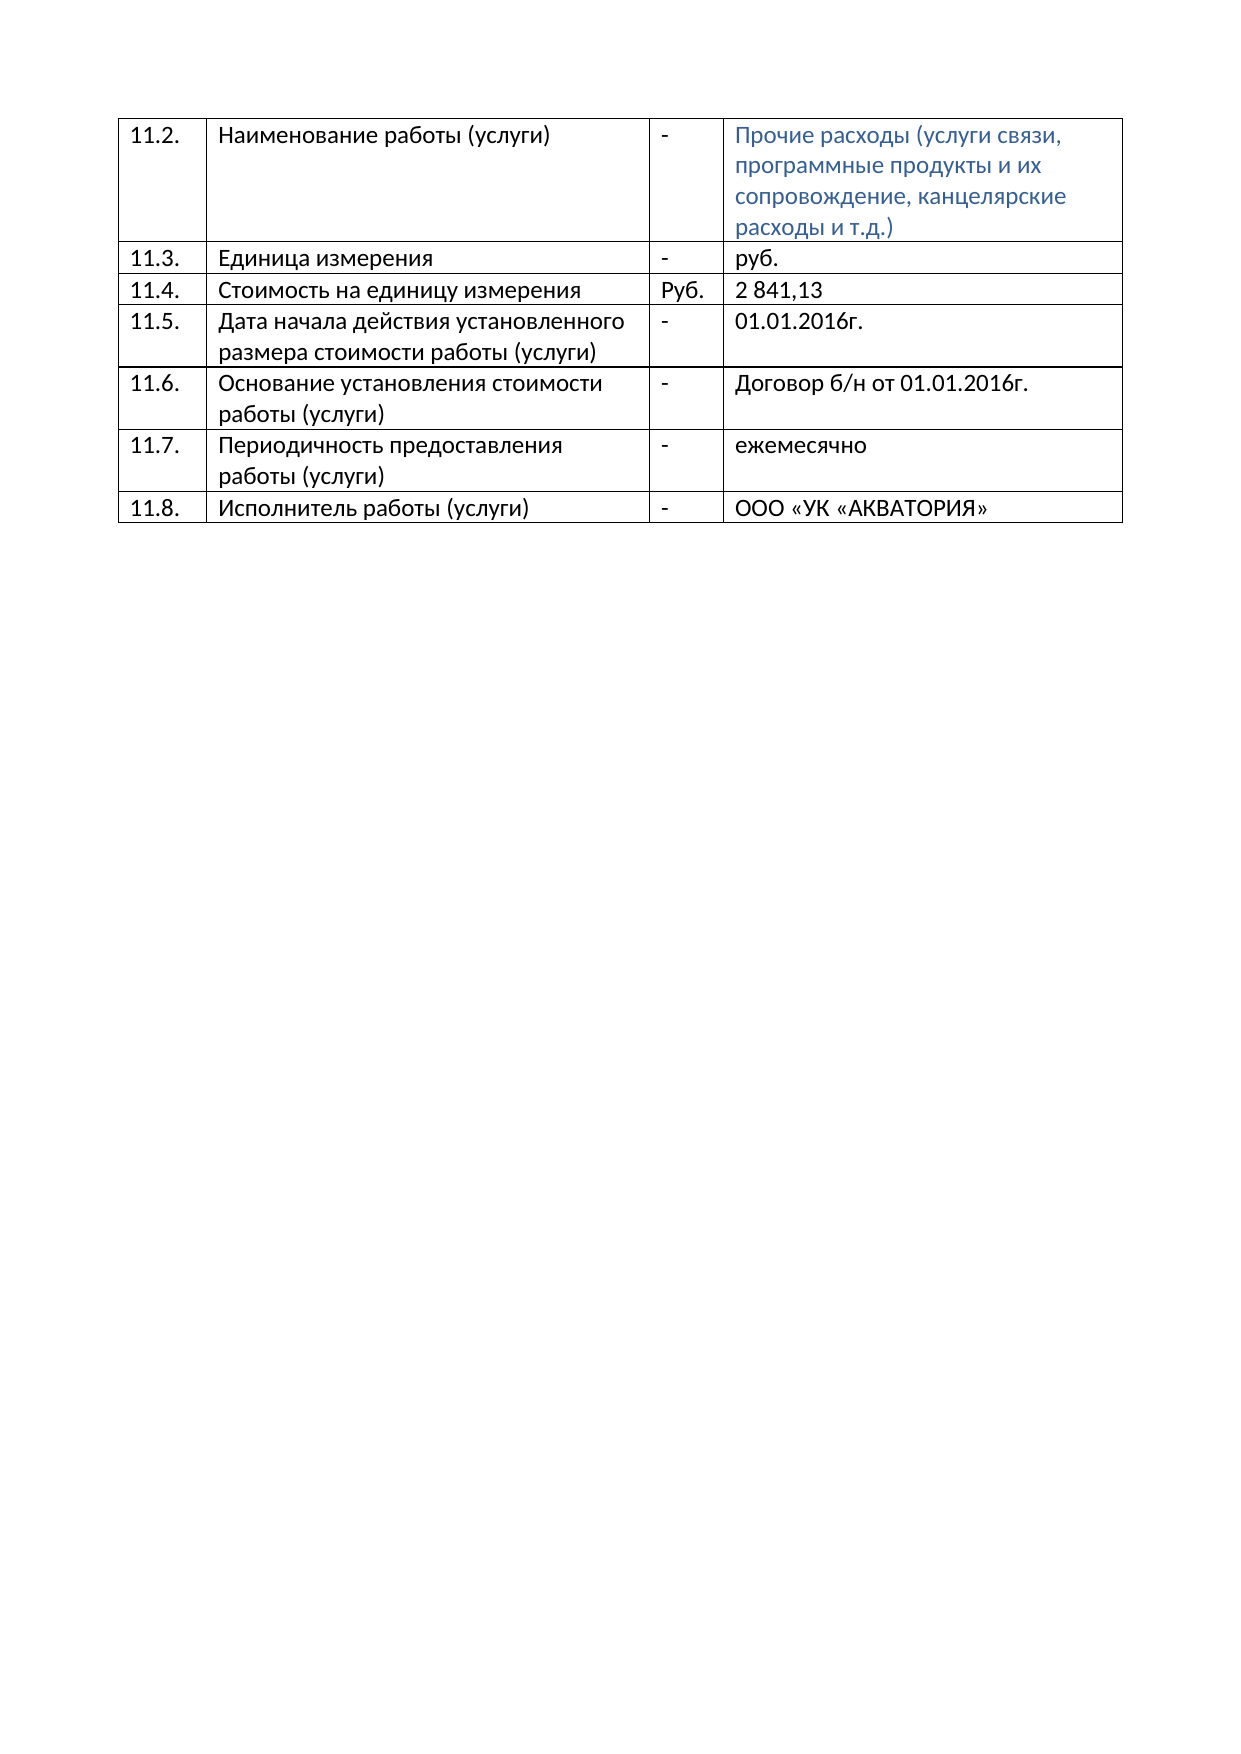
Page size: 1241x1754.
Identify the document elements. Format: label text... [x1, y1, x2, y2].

table_cell 11.4. [119, 274, 206, 304]
table_cell 11.3. [119, 242, 206, 273]
table_cell - [650, 492, 723, 522]
table_cell Дата начала действия установленного размера стоимости работы (услуги) [207, 305, 649, 366]
table_cell ООО «УК «АКВАТОРИЯ» [724, 492, 1122, 522]
table_cell Прочие расходы (услуги связи, программные продукты и их сопровождение, канцелярские расходы и т.д.) [724, 119, 1122, 241]
table_cell 11.8. [119, 492, 206, 522]
table_cell Исполнитель работы (услуги) [207, 492, 649, 522]
table_cell Периодичность предоставления работы (услуги) [207, 430, 649, 491]
table_cell Договор б/н от 01.01.2016г. [724, 368, 1122, 428]
table_cell Руб. [650, 274, 723, 304]
table_cell 11.7. [119, 430, 206, 491]
table_cell - [650, 368, 723, 428]
table_cell 11.2. [119, 119, 206, 241]
table_cell - [650, 119, 723, 241]
table_cell - [650, 430, 723, 491]
table_cell Наименование работы (услуги) [207, 119, 649, 241]
table_cell 2 841,13 [724, 274, 1122, 304]
table_cell Основание установления стоимости работы (услуги) [207, 368, 649, 428]
table_cell - [650, 305, 723, 366]
table_cell - [650, 242, 723, 273]
table_cell 11.5. [119, 305, 206, 366]
table_cell ежемесячно [724, 430, 1122, 491]
table_cell Стоимость на единицу измерения [207, 274, 649, 304]
table_cell 11.6. [119, 368, 206, 428]
table_cell Единица измерения [207, 242, 649, 273]
table_cell руб. [724, 242, 1122, 273]
table_cell 01.01.2016г. [724, 305, 1122, 366]
